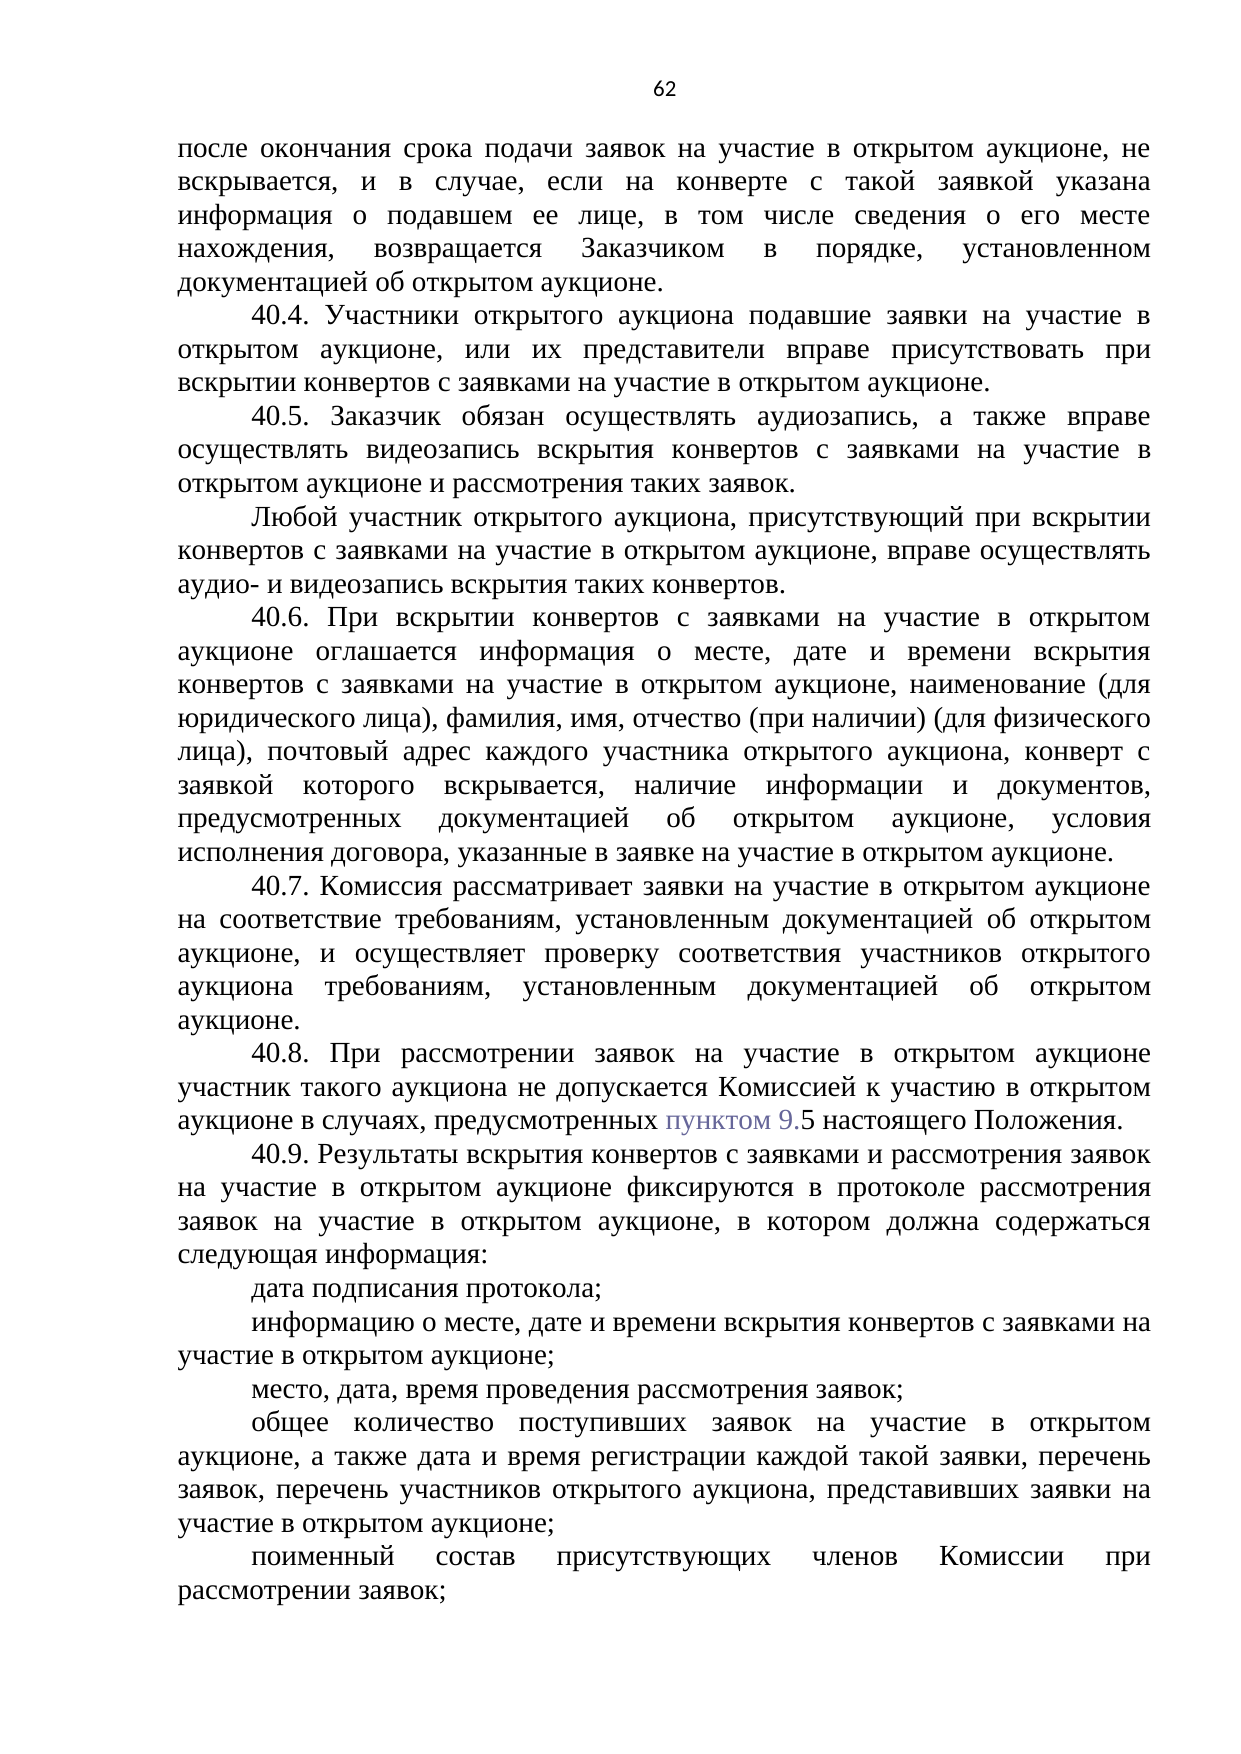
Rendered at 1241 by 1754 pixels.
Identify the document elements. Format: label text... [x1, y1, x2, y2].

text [177, 130, 1152, 297]
text 40.8. При рассмотрении заявок на участие в открытом аукционе участник такого аукциона не допускается Комиссией к участию в открытом аукционе в случаях, предусмотренных пунктом 9.5 настоящего Положения. [177, 1035, 1152, 1136]
text 40.4. Участники открытого аукциона подавшие заявки на участие в открытом аукционе, или их представители вправе присутствовать при вскрытии конвертов с заявками на участие в открытом аукционе. [177, 297, 1152, 398]
text место, дата, время проведения рассмотрения заявок; [177, 1371, 1152, 1404]
text общее количество поступивших заявок на участие в открытом аукционе, а также дата и время регистрации каждой такой заявки, перечень заявок, перечень участников открытого аукциона, представивших заявки на участие в открытом аукционе; [177, 1404, 1152, 1538]
text 40.5. Заказчик обязан осуществлять аудиозапись, а также вправе осуществлять видеозапись вскрытия конвертов с заявками на участие в открытом аукционе и рассмотрения таких заявок. [177, 398, 1152, 499]
text Любой участник открытого аукциона, присутствующий при вскрытии конвертов с заявками на участие в открытом аукционе, вправе осуществлять аудио- и видеозапись вскрытия таких конвертов. [177, 499, 1152, 599]
text поименный состав присутствующих членов Комиссии при рассмотрении заявок; [177, 1538, 1152, 1606]
text 40.9. Результаты вскрытия конвертов с заявками и рассмотрения заявок на участие в открытом аукционе фиксируются в протоколе рассмотрения заявок на участие в открытом аукционе, в котором должна содержаться следующая информация: [177, 1136, 1152, 1270]
text дата подписания протокола; [177, 1270, 1152, 1304]
text информацию о месте, дате и времени вскрытия конвертов с заявками на участие в открытом аукционе; [177, 1304, 1152, 1371]
text 40.6. При вскрытии конвертов с заявками на участие в открытом аукционе оглашается информация о месте, дате и времени вскрытия конвертов с заявками на участие в открытом аукционе, наименование (для юридического лица), фамилия, имя, отчество (при наличии) (для физического лица), почтовый адрес каждого участника открытого аукциона, конверт с заявкой которого вскрывается, наличие информации и документов, предусмотренных документацией об открытом аукционе, условия исполнения договора, указанные в заявке на участие в открытом аукционе. [177, 599, 1152, 868]
text 40.7. Комиссия рассматривает заявки на участие в открытом аукционе на соответствие требованиям, установленным документацией об открытом аукционе, и осуществляет проверку соответствия участников открытого аукциона требованиям, установленным документацией об открытом аукционе. [177, 868, 1152, 1035]
